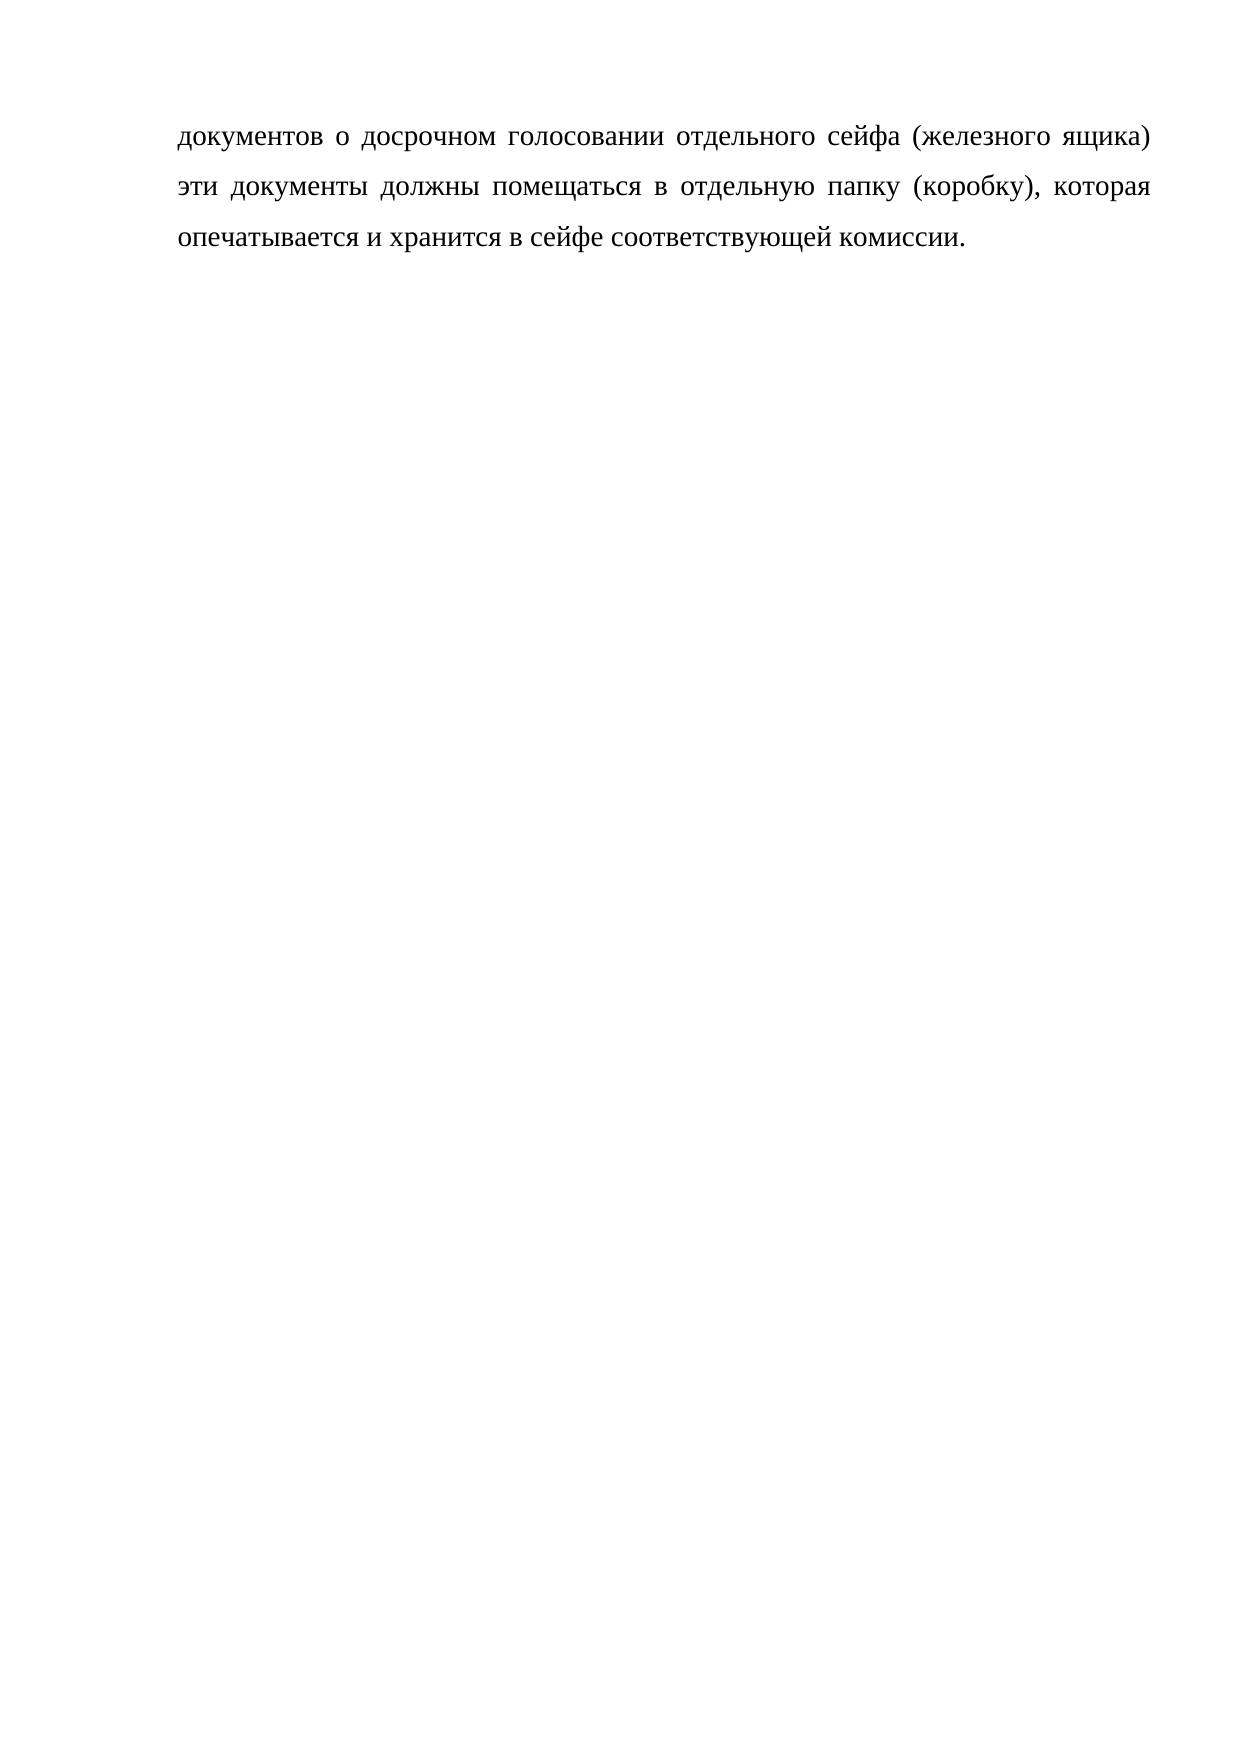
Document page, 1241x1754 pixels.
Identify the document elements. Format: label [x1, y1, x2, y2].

text [177, 118, 1152, 252]
